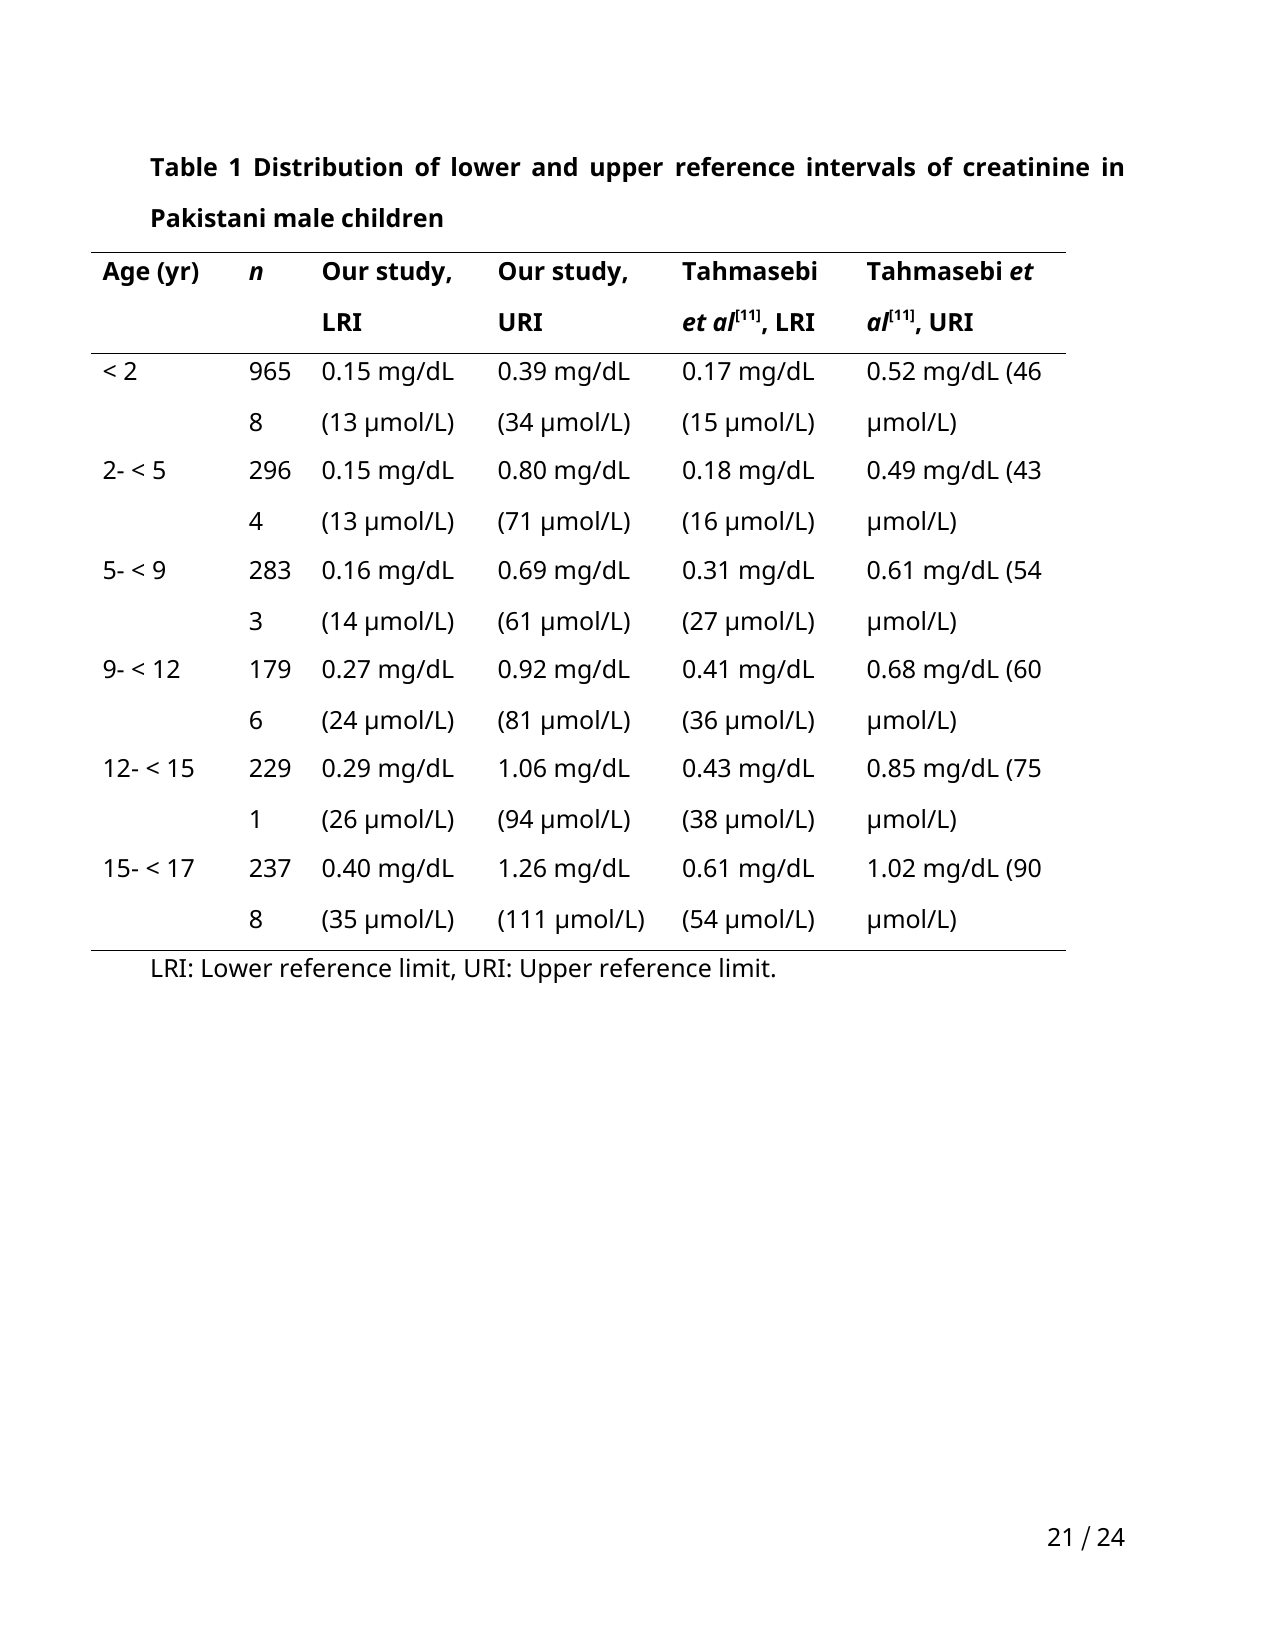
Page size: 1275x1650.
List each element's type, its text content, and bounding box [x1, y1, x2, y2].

table_cell 2833 [238, 552, 310, 652]
table_cell 1.02 mg/dL (90 μmol/L) [855, 850, 1066, 950]
table_cell 2- < 5 [91, 453, 237, 552]
table_cell 0.69 mg/dL (61 μmol/L) [486, 552, 671, 652]
table_header Tahmasebi et al[11], URI [855, 253, 1066, 352]
table_cell 0.15 mg/dL (13 μmol/L) [310, 453, 486, 552]
table_cell 2964 [238, 453, 310, 552]
table_header Our study, LRI [310, 253, 486, 352]
table_cell 0.43 mg/dL (38 μmol/L) [671, 751, 855, 850]
table_cell 0.85 mg/dL (75 μmol/L) [855, 751, 1066, 850]
table_cell 0.40 mg/dL (35 μmol/L) [310, 850, 486, 950]
table_header Our study, URI [486, 253, 671, 352]
text Table 1 Distribution of lower and upper reference intervals of creatinine in Pakistani male children [150, 150, 1125, 235]
table_header Age (yr) [91, 253, 237, 352]
table_header n [238, 253, 310, 352]
table_cell 5- < 9 [91, 552, 237, 652]
table_cell 0.31 mg/dL (27 μmol/L) [671, 552, 855, 652]
table_cell 0.17 mg/dL (15 μmol/L) [671, 354, 855, 453]
table_cell 0.27 mg/dL (24 μmol/L) [310, 652, 486, 751]
table_cell 15- < 17 [91, 850, 237, 950]
table_cell 0.29 mg/dL (26 μmol/L) [310, 751, 486, 850]
table_cell 0.39 mg/dL (34 μmol/L) [486, 354, 671, 453]
table_cell 1.26 mg/dL (111 μmol/L) [486, 850, 671, 950]
table_cell 0.15 mg/dL (13 μmol/L) [310, 354, 486, 453]
table_cell 9658 [238, 354, 310, 453]
table_cell 2378 [238, 850, 310, 950]
table_cell 12- < 15 [91, 751, 237, 850]
table_cell 1.06 mg/dL (94 μmol/L) [486, 751, 671, 850]
table_cell 1796 [238, 652, 310, 751]
table_cell 0.92 mg/dL (81 μmol/L) [486, 652, 671, 751]
table_cell 0.68 mg/dL (60 μmol/L) [855, 652, 1066, 751]
table_cell 0.80 mg/dL (71 μmol/L) [486, 453, 671, 552]
table_cell 0.49 mg/dL (43 μmol/L) [855, 453, 1066, 552]
table_header Tahmasebi et al[11], LRI [671, 253, 855, 352]
table_cell 0.52 mg/dL (46 μmol/L) [855, 354, 1066, 453]
table_cell 0.61 mg/dL (54 μmol/L) [855, 552, 1066, 652]
table_cell 0.41 mg/dL (36 μmol/L) [671, 652, 855, 751]
table_cell 9- < 12 [91, 652, 237, 751]
table_cell 0.61 mg/dL (54 μmol/L) [671, 850, 855, 950]
table_cell < 2 [91, 354, 237, 453]
table_cell 0.18 mg/dL (16 μmol/L) [671, 453, 855, 552]
table_cell 2291 [238, 751, 310, 850]
text LRI: Lower reference limit, URI: Upper reference limit. [150, 951, 1125, 985]
table_cell 0.16 mg/dL (14 μmol/L) [310, 552, 486, 652]
